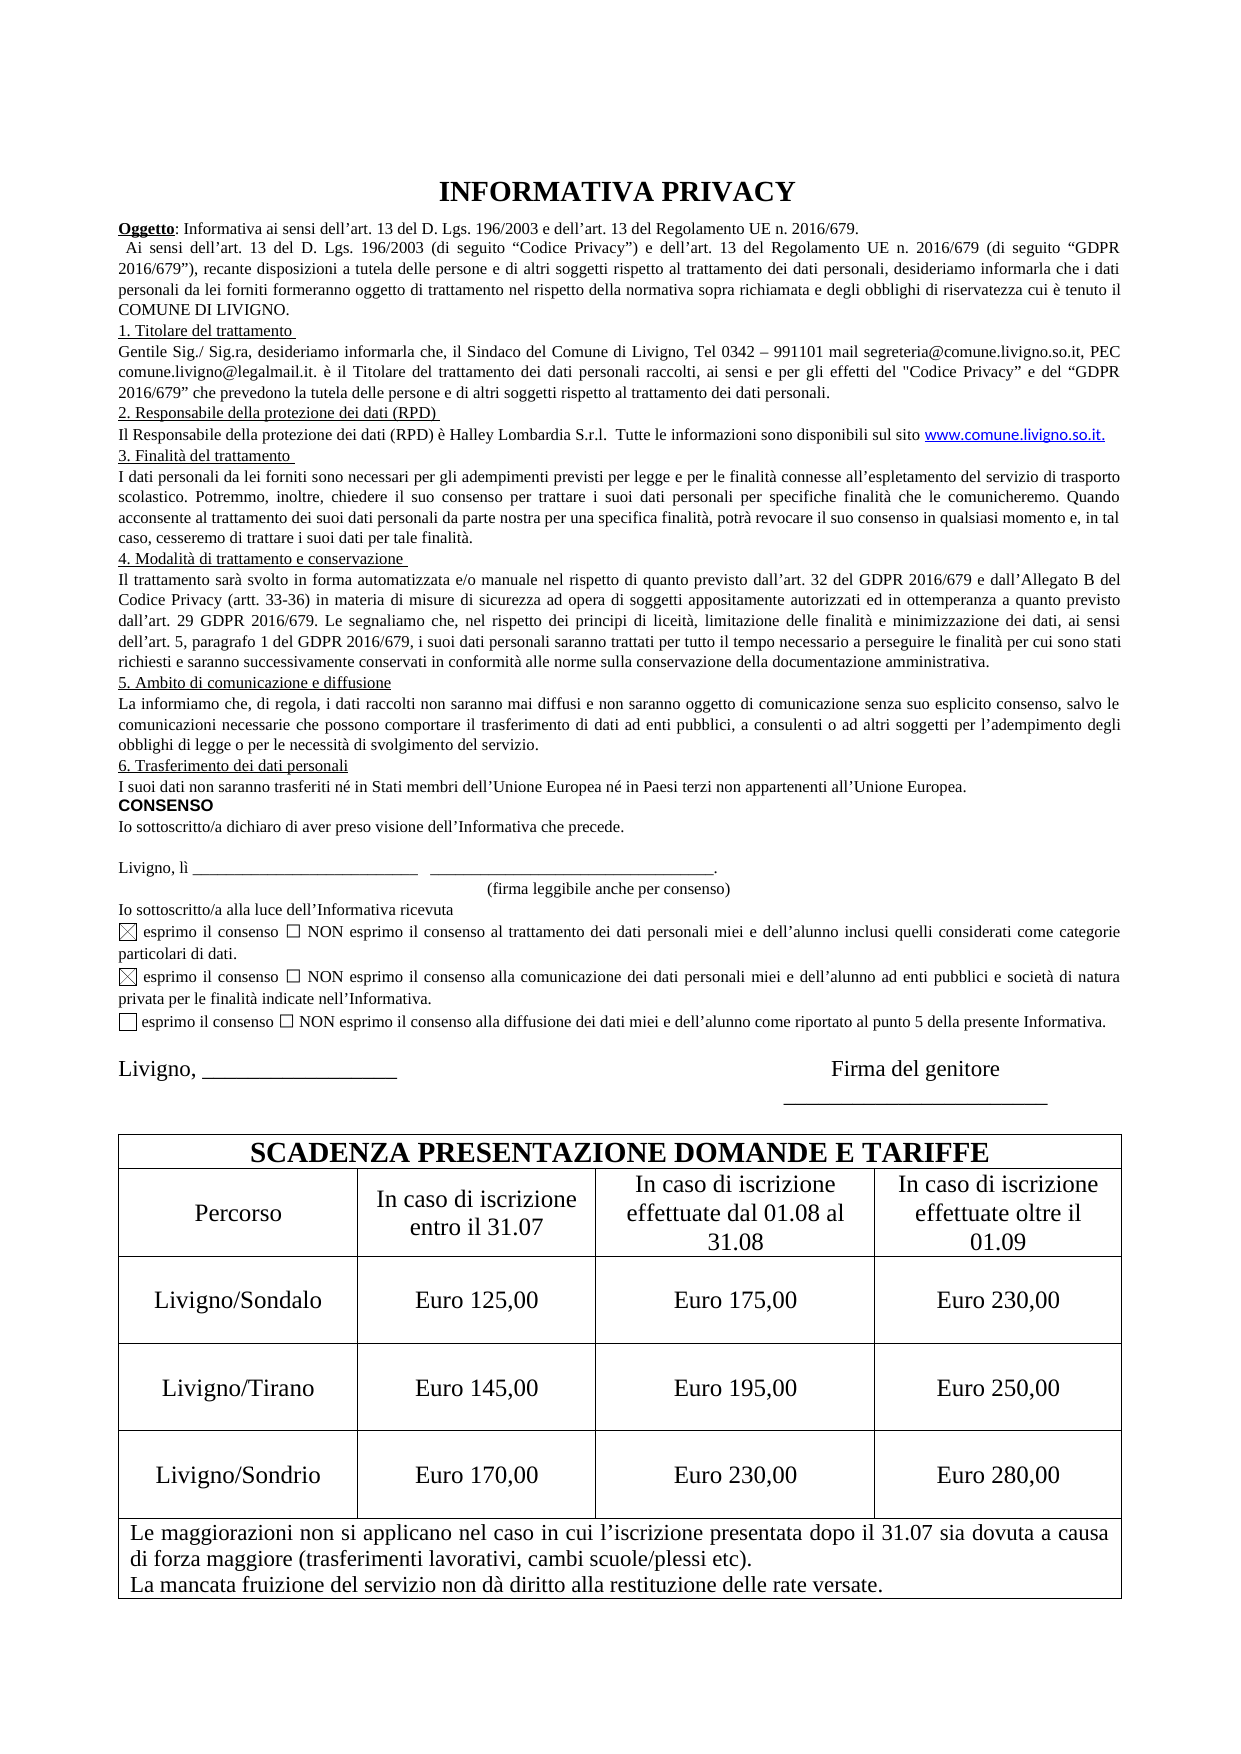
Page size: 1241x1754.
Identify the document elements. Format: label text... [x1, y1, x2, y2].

text Oggetto: Informativa ai sensi dell’art. 13 del D. Lgs. 196/2003 e dell’art. 13 del Regolamento UE n. 2016/679. [118, 218, 1122, 238]
text _______________________ [118, 1081, 1122, 1107]
text (firma leggibile anche per consenso) [413, 879, 1122, 898]
table_cell Euro 125,00 [358, 1257, 595, 1343]
text Livigno, _________________ Firma del genitore [118, 1055, 1122, 1081]
text 1. Titolare del trattamento [118, 321, 1122, 340]
text Io sottoscritto/a alla luce dell’Informativa ricevuta [118, 899, 1122, 918]
text I suoi dati non saranno trasferiti né in Stati membri dell’Unione Europea né in Paesi terzi non appartenenti all’Unione Europea. [118, 777, 1122, 796]
table_header SCADENZA PRESENTAZIONE DOMANDE E TARIFFE [119, 1135, 1121, 1168]
table_cell In caso di iscrizione entro il 31.07 [358, 1169, 595, 1256]
text esprimo il consenso ⬜ NON esprimo il consenso al trattamento dei dati personali miei e dell’alunno inclusi quelli considerati come categorie particolari di dati. [118, 920, 1122, 963]
text CONSENSO [118, 796, 1122, 815]
table_cell Euro 280,00 [875, 1431, 1121, 1517]
text Io sottoscritto/a dichiaro di aver preso visione dell’Informativa che precede. [118, 817, 1122, 836]
text esprimo il consenso ⬜ NON esprimo il consenso alla diffusione dei dati miei e dell’alunno come riportato al punto 5 della presente Informativa. [118, 1009, 1122, 1032]
text Livigno, lì ___________________________ __________________________________. [118, 858, 1122, 877]
subtitle 5. Ambito di comunicazione e diffusione [118, 673, 1122, 692]
table_cell Euro 250,00 [875, 1344, 1121, 1430]
text La informiamo che, di regola, i dati raccolti non saranno mai diffusi e non saranno oggetto di comunicazione senza suo esplicito consenso, salvo le comunicazioni necessarie che possono comportare il trasferimento di dati ad enti pubblici, a consulenti o ad altri soggetti per l’adempimento degli obblighi di legge o per le necessità di svolgimento del servizio. [118, 694, 1122, 754]
table_cell Euro 145,00 [358, 1344, 595, 1430]
subtitle 6. Trasferimento dei dati personali [118, 756, 1122, 775]
text esprimo il consenso ⬜ NON esprimo il consenso alla comunicazione dei dati personali miei e dell’alunno ad enti pubblici e società di natura privata per le finalità indicate nell’Informativa. [118, 965, 1122, 1008]
table_cell Le maggiorazioni non si applicano nel caso in cui l’iscrizione presentata dopo il 31.07 sia dovuta a causa di forza maggiore (trasferimenti lavorativi, cambi scuole/plessi etc). La mancata fruizione del servizio non dà diritto alla restituzione delle rate versate. [119, 1519, 1121, 1598]
table_cell In caso di iscrizione effettuate dal 01.08 al 31.08 [596, 1169, 874, 1256]
table_cell Livigno/Tirano [119, 1344, 357, 1430]
text I dati personali da lei forniti sono necessari per gli adempimenti previsti per legge e per le finalità connesse all’espletamento del servizio di trasporto scolastico. Potremmo, inoltre, chiedere il suo consenso per trattare i suoi dati personali per specifiche finalità che le comunicheremo. Quando acconsente al trattamento dei suoi dati personali da parte nostra per una specifica finalità, potrà revocare il suo consenso in qualsiasi momento e, in tal caso, cesseremo di trattare i suoi dati per tale finalità. [118, 466, 1122, 547]
table_cell Euro 230,00 [596, 1431, 874, 1517]
table_cell In caso di iscrizione effettuate oltre il 01.09 [875, 1169, 1121, 1256]
table_cell Euro 195,00 [596, 1344, 874, 1430]
table_cell Livigno/Sondalo [119, 1257, 357, 1343]
table_cell Percorso [119, 1169, 357, 1256]
text Ai sensi dell’art. 13 del D. Lgs. 196/2003 (di seguito “Codice Privacy”) e dell’art. 13 del Regolamento UE n. 2016/679 (di seguito “GDPR 2016/679”), recante disposizioni a tutela delle persone e di altri soggetti rispetto al trattamento dei dati personali, desideriamo informarla che i dati personali da lei forniti formeranno oggetto di trattamento nel rispetto della normativa sopra richiamata e degli obblighi di riservatezza cui è tenuto il COMUNE DI LIVIGNO. [118, 238, 1122, 319]
text 3. Finalità del trattamento [118, 446, 1122, 465]
table_cell Livigno/Sondrio [119, 1431, 357, 1517]
text Gentile Sig./ Sig.ra, desideriamo informarla che, il Sindaco del Comune di Livigno, Tel 0342 – 991101 mail segreteria@comune.livigno.so.it, PEC comune.livigno@legalmail.it. è il Titolare del trattamento dei dati personali raccolti, ai sensi e per gli effetti del "Codice Privacy” e del “GDPR 2016/679” che prevedono la tutela delle persone e di altri soggetti rispetto al trattamento dei dati personali. [118, 341, 1122, 402]
subtitle INFORMATIVA PRIVACY [118, 174, 1117, 207]
table_cell Euro 230,00 [875, 1257, 1121, 1343]
table_cell Euro 170,00 [358, 1431, 595, 1517]
text 2. Responsabile della protezione dei dati (RPD) [118, 403, 1122, 422]
text Il trattamento sarà svolto in forma automatizzata e/o manuale nel rispetto di quanto previsto dall’art. 32 del GDPR 2016/679 e dall’Allegato B del Codice Privacy (artt. 33-36) in materia di misure di sicurezza ad opera di soggetti appositamente autorizzati ed in ottemperanza a quanto previsto dall’art. 29 GDPR 2016/679. Le segnaliamo che, nel rispetto dei principi di liceità, limitazione delle finalità e minimizzazione dei dati, ai sensi dell’art. 5, paragrafo 1 del GDPR 2016/679, i suoi dati personali saranno trattati per tutto il tempo necessario a perseguire le finalità per cui sono stati richiesti e saranno successivamente conservati in conformità alle norme sulla conservazione della documentazione amministrativa. [118, 569, 1122, 671]
table_cell Euro 175,00 [596, 1257, 874, 1343]
text 4. Modalità di trattamento e conservazione [118, 549, 1122, 568]
text Il Responsabile della protezione dei dati (RPD) è Halley Lombardia S.r.l. Tutte le informazioni sono disponibili sul sito www.comune.livigno.so.it. [118, 424, 1122, 444]
